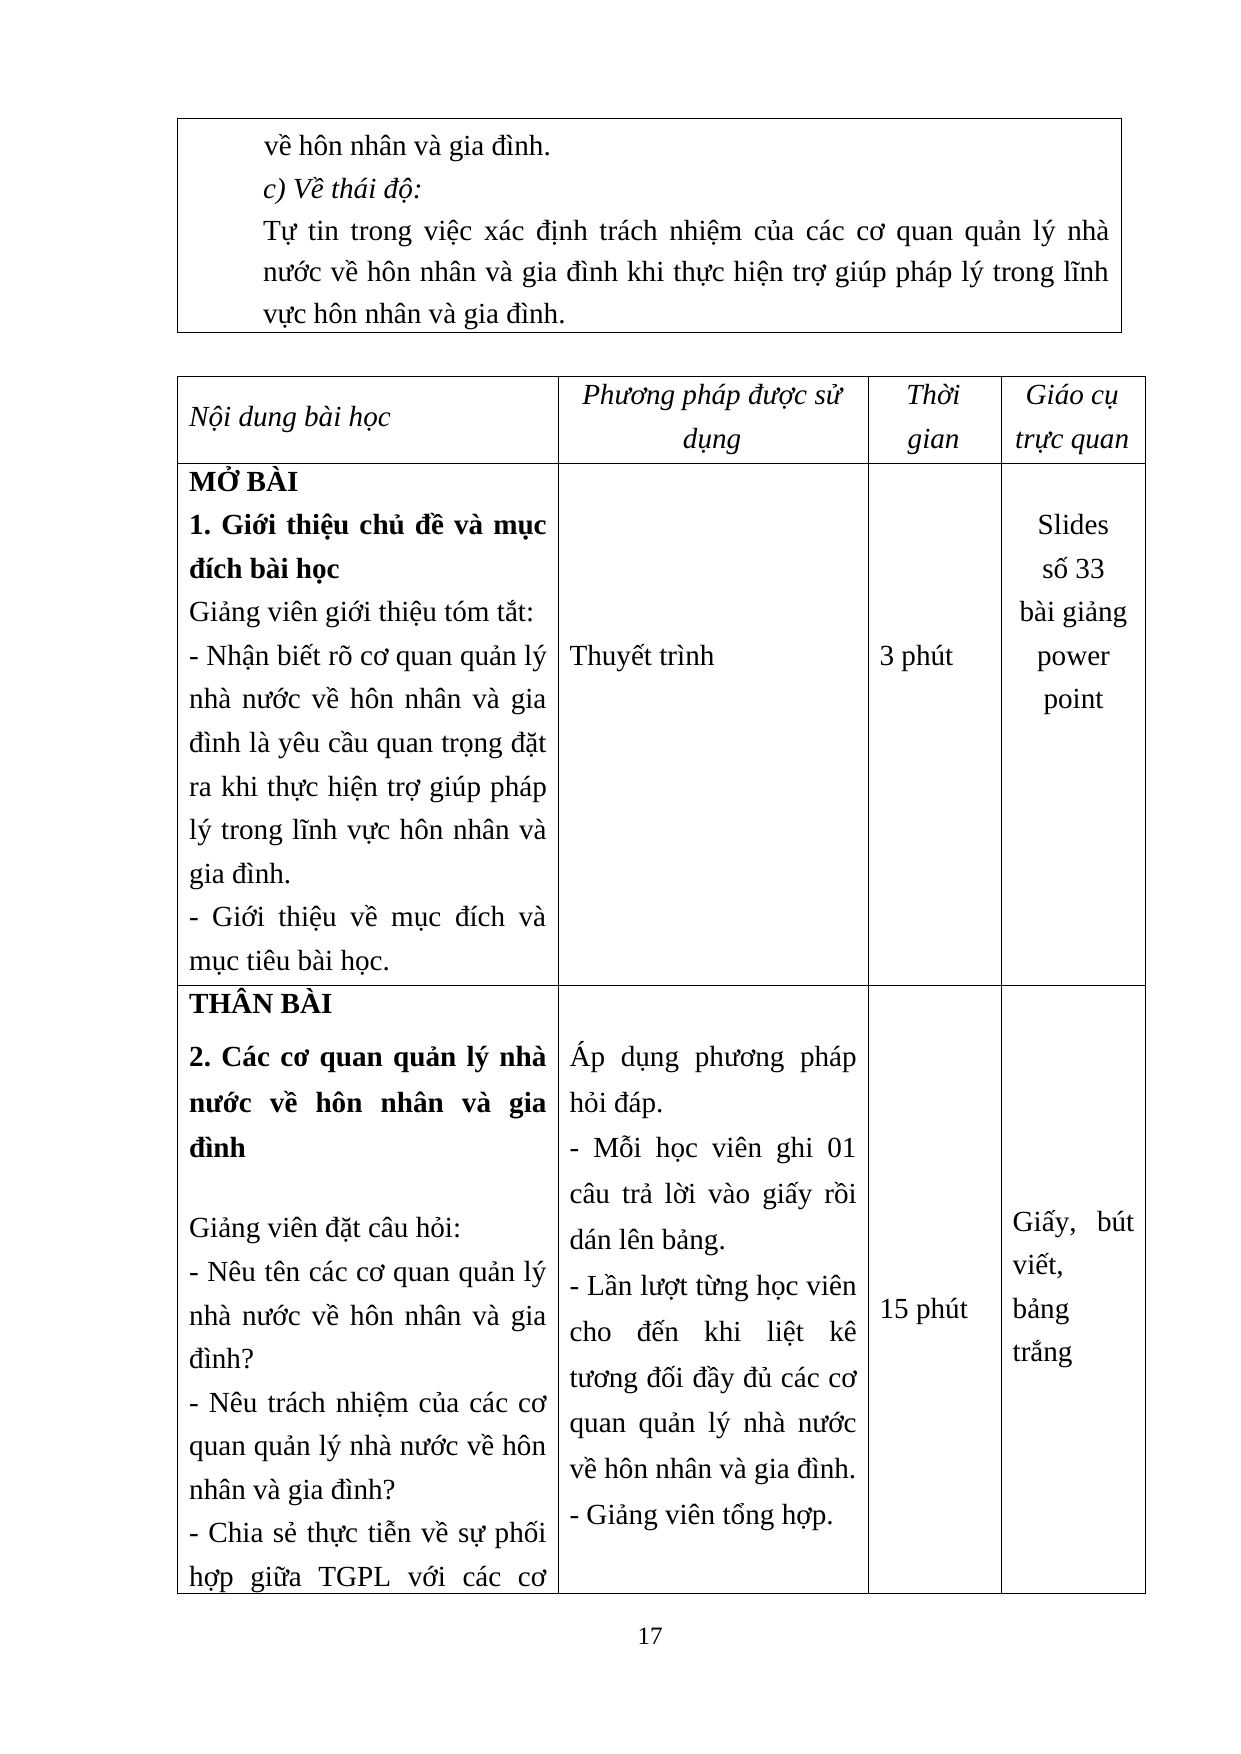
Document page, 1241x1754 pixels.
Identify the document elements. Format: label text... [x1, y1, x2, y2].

table_cell [559, 464, 868, 507]
table_cell 3 phút [869, 508, 1001, 985]
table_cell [178, 119, 1121, 332]
table_cell THÂN BÀI [178, 986, 558, 1029]
table_header Giáo cụ trực quan [1002, 377, 1145, 463]
table_cell 1. Giới thiệu chủ đề và mục đích bài học Giảng viên giới thiệu tóm tắt: - Nhận biết rõ cơ quan quản lý nhà nước về hôn nhân và gia đình là yêu cầu quan trọng đặt ra khi thực hiện trợ giúp pháp lý trong lĩnh vực hôn nhân và gia đình. - Giới thiệu về mục đích và mục tiêu bài học. [178, 508, 558, 985]
table_header Thời gian [869, 377, 1001, 463]
table_cell [1002, 986, 1145, 1029]
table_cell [559, 1030, 868, 1592]
table_cell MỞ BÀI [178, 464, 558, 507]
table_cell 15 phút [869, 1030, 1001, 1592]
table_cell [869, 464, 1001, 507]
table_cell Giấy, bút viết, bảng trắng [1002, 1030, 1145, 1592]
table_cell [178, 1030, 558, 1592]
table_header Phương pháp được sử dụng [559, 377, 868, 463]
table_cell Slides số 33 bài giảng power point [1002, 508, 1145, 985]
table_header Nội dung bài học [178, 377, 558, 463]
table_cell Thuyết trình [559, 508, 868, 985]
table_cell [869, 986, 1001, 1029]
table_cell [1002, 464, 1145, 507]
table_cell [559, 986, 868, 1029]
